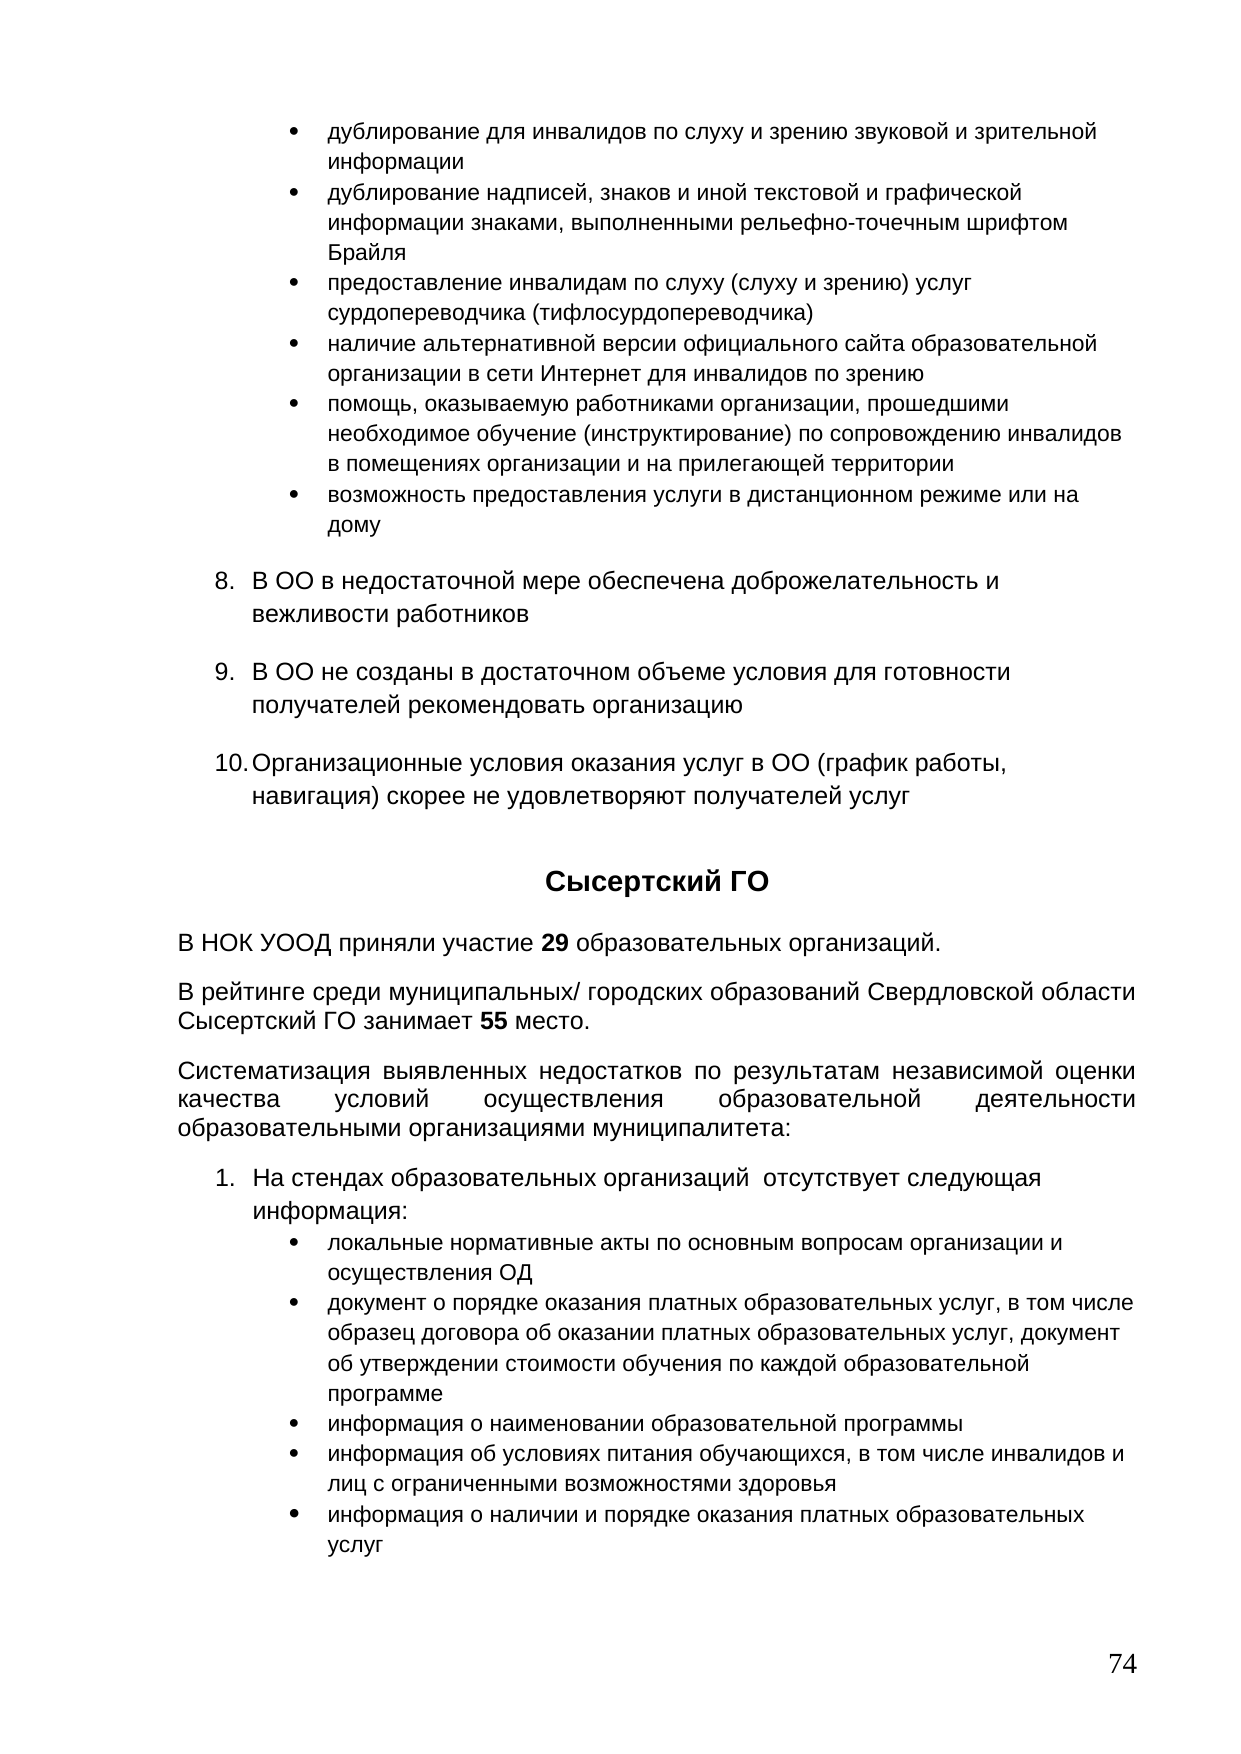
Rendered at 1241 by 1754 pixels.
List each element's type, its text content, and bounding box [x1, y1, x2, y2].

text Систематизация выявленных недостатков по результатам независимой оценки качества условий осуществления образовательной деятельности образовательными организациями муниципалитета: [177, 1056, 1137, 1142]
list дублирование для инвалидов по слуху и зрению звуковой и зрительной информации [290, 118, 1137, 175]
list информация о наличии и порядке оказания платных образовательных услуг [290, 1501, 1137, 1558]
text Сысертский ГО [177, 864, 1137, 898]
list возможность предоставления услуги в дистанционном режиме или на дому [290, 481, 1137, 537]
list В ОО в недостаточной мере обеспечена доброжелательность и вежливости работников [214, 566, 1137, 628]
list Организационные условия оказания услуг в ОО (график работы, навигация) скорее не удовлетворяют получателей услуг [214, 748, 1137, 810]
list помощь, оказываемую работниками организации, прошедшими необходимое обучение (инструктирование) по сопровождению инвалидов в помещениях организации и на прилегающей территории [290, 390, 1137, 477]
list документ о порядке оказания платных образовательных услуг, в том числе образец договора об оказании платных образовательных услуг, документ об утверждении стоимости обучения по каждой образовательной программе [290, 1289, 1137, 1406]
list На стендах образовательных организаций отсутствует следующая информация: [215, 1163, 1137, 1224]
list В ОО не созданы в достаточном объеме условия для готовности получателей рекомендовать организацию [214, 657, 1137, 719]
list предоставление инвалидам по слуху (слуху и зрению) услуг сурдопереводчика (тифлосурдопереводчика) [290, 269, 1137, 326]
text В НОК УООД приняли участие 29 образовательных организаций. [177, 928, 1137, 956]
list информация о наименовании образовательной программы [290, 1410, 1137, 1436]
list локальные нормативные акты по основным вопросам организации и осуществления ОД [290, 1229, 1137, 1285]
list наличие альтернативной версии официального сайта образовательной организации в сети Интернет для инвалидов по зрению [290, 329, 1137, 386]
list информация об условиях питания обучающихся, в том числе инвалидов и лиц с ограниченными возможностями здоровья [290, 1440, 1137, 1497]
list дублирование надписей, знаков и иной текстовой и графической информации знаками, выполненными рельефно-точечным шрифтом Брайля [290, 178, 1137, 265]
text В рейтинге среди муниципальных/ городских образований Свердловской области Сысертский ГО занимает 55 место. [177, 977, 1137, 1035]
